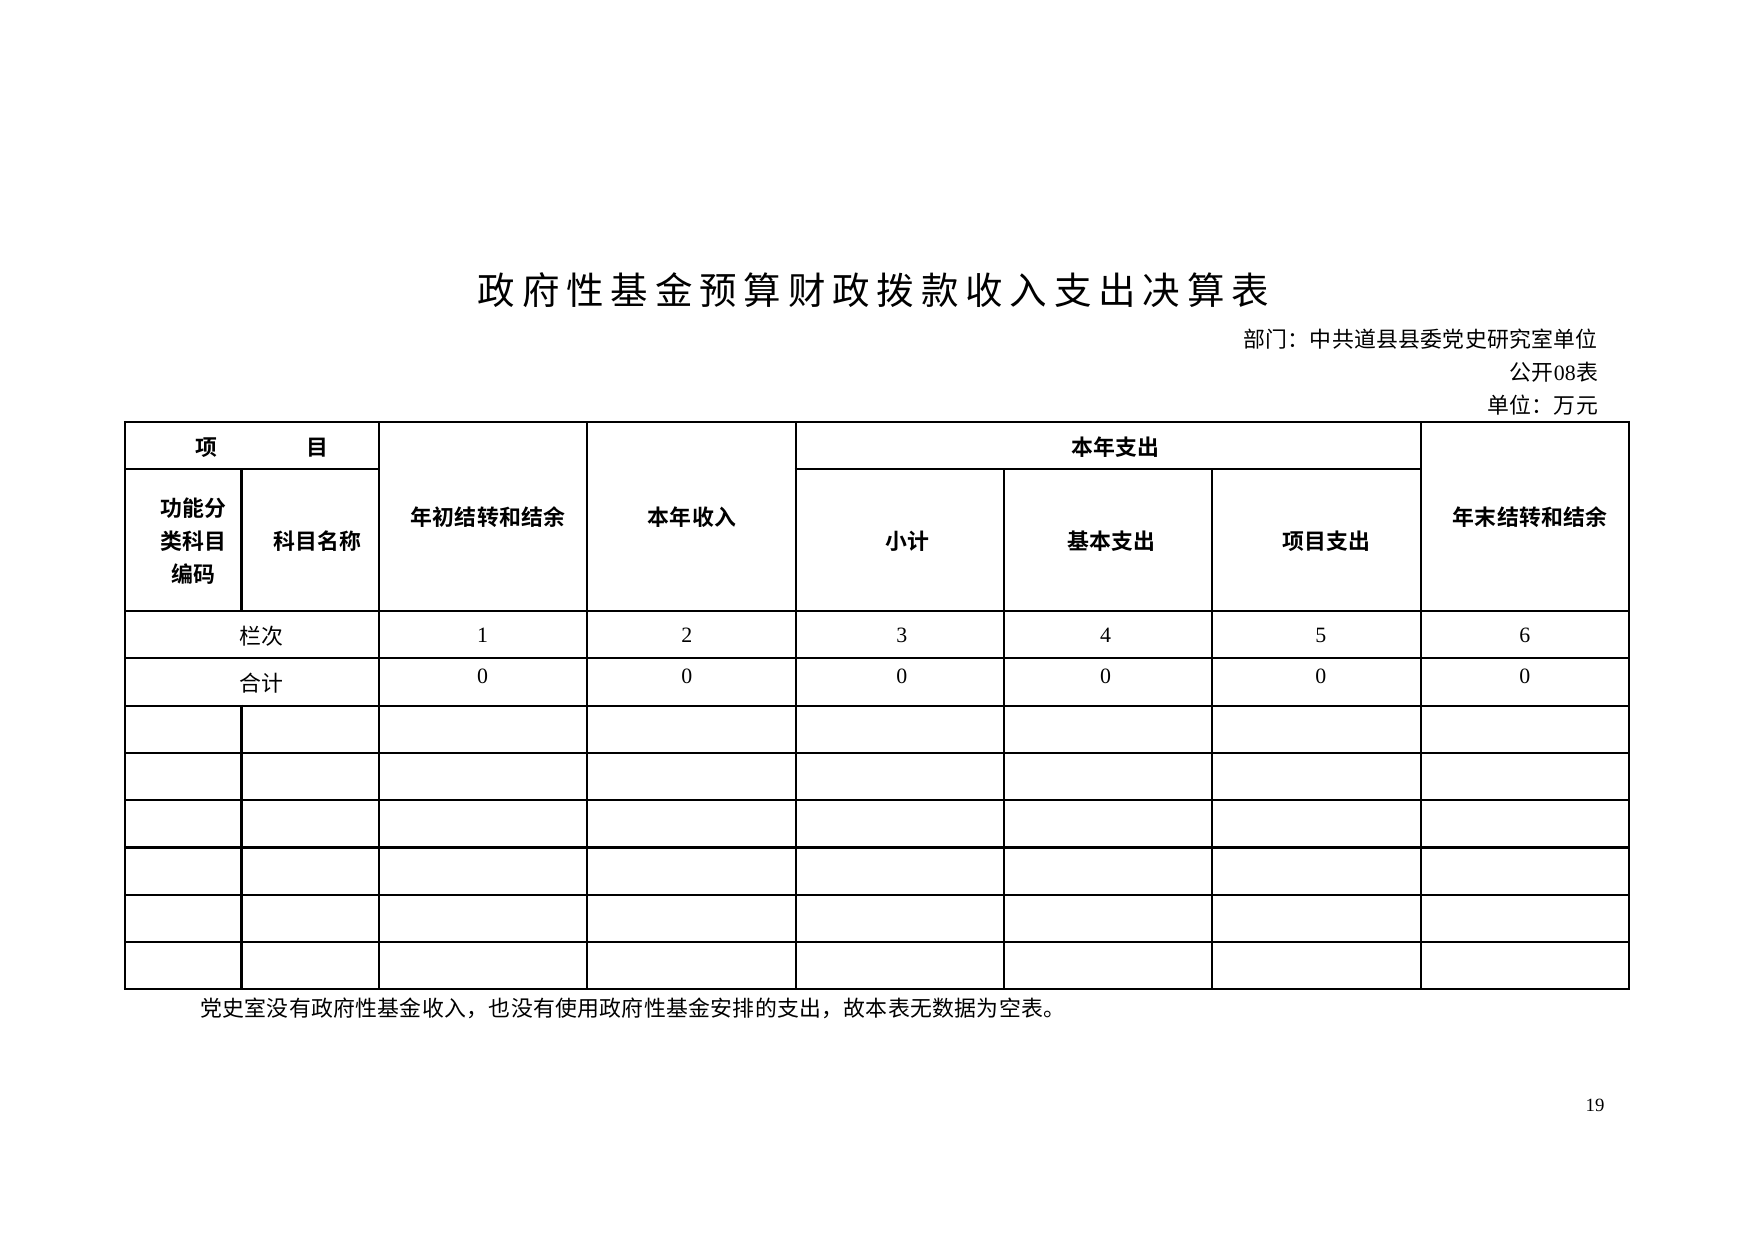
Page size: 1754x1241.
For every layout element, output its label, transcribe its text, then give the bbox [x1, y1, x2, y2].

table_header 年末结转和结余 [1422, 423, 1628, 610]
table_header 项 目 [126, 423, 378, 468]
table_cell 0 [380, 659, 586, 704]
table_cell [380, 849, 586, 894]
table_cell [126, 801, 240, 846]
table_cell [1213, 896, 1420, 941]
table_cell [1422, 896, 1628, 941]
table_cell [380, 896, 586, 941]
text 党史室没有政府性基金收入，也没有使用政府性基金安排的支出，故本表无数据为空表。 [156, 990, 1598, 1023]
table_cell [588, 754, 795, 799]
table_cell 0 [588, 659, 795, 704]
table_cell 基本支出 [1005, 470, 1211, 610]
table_cell [1213, 801, 1420, 846]
table_cell 合计 [126, 659, 378, 704]
text 单位：万元 [156, 387, 1598, 421]
table_cell [588, 707, 795, 752]
table_cell [126, 707, 240, 752]
table_cell [243, 801, 378, 846]
table_cell [243, 754, 378, 799]
table_cell [1005, 754, 1211, 799]
text 部门：中共道县县委党史研究室单位 公开08表 [156, 321, 1598, 387]
table_cell [588, 943, 795, 988]
table_header 年初结转和结余 [380, 423, 586, 610]
table_cell [380, 801, 586, 846]
table_cell [1005, 707, 1211, 752]
table_cell 科目名称 [243, 470, 378, 610]
table_cell [588, 801, 795, 846]
table_cell [243, 849, 378, 894]
table_header 本年支出 [797, 423, 1420, 468]
table_cell [1005, 849, 1211, 894]
table_cell [797, 896, 1003, 941]
table_cell [126, 943, 240, 988]
table_cell 项目支出 [1213, 470, 1420, 610]
table_cell [380, 754, 586, 799]
text 政府性基金预算财政拨款收入支出决算表 [156, 254, 1598, 321]
table_cell [797, 754, 1003, 799]
table_cell 1 [380, 612, 586, 657]
table_cell [243, 943, 378, 988]
table_cell [1213, 849, 1420, 894]
table_cell [1213, 707, 1420, 752]
table_cell [243, 707, 378, 752]
table_cell [126, 849, 240, 894]
table_cell [243, 896, 378, 941]
table_cell [126, 896, 240, 941]
table_cell [1422, 801, 1628, 846]
table_cell [1005, 801, 1211, 846]
table_cell 5 [1213, 612, 1420, 657]
table_cell [797, 943, 1003, 988]
table_cell [588, 849, 795, 894]
table_cell 6 [1422, 612, 1628, 657]
table_cell [1213, 943, 1420, 988]
table_cell 0 [1005, 659, 1211, 704]
table_cell [1422, 754, 1628, 799]
table_cell 0 [1213, 659, 1420, 704]
table_cell 3 [797, 612, 1003, 657]
table_cell 0 [797, 659, 1003, 704]
table_cell 2 [588, 612, 795, 657]
table_cell [797, 801, 1003, 846]
table_cell [797, 849, 1003, 894]
table_cell 小计 [797, 470, 1003, 610]
table_cell [1422, 849, 1628, 894]
table_cell [588, 896, 795, 941]
table_cell [126, 754, 240, 799]
table_cell 功能分类科目编码 [126, 470, 240, 610]
table_cell 0 [1422, 659, 1628, 704]
table_cell [1422, 943, 1628, 988]
table_cell 栏次 [126, 612, 378, 657]
table_cell [380, 707, 586, 752]
table_cell [1213, 754, 1420, 799]
table_header 本年收入 [588, 423, 795, 610]
table_cell [797, 707, 1003, 752]
table_cell [1422, 707, 1628, 752]
table_cell [380, 943, 586, 988]
table_cell [1005, 943, 1211, 988]
table_cell [1005, 896, 1211, 941]
table_cell 4 [1005, 612, 1211, 657]
